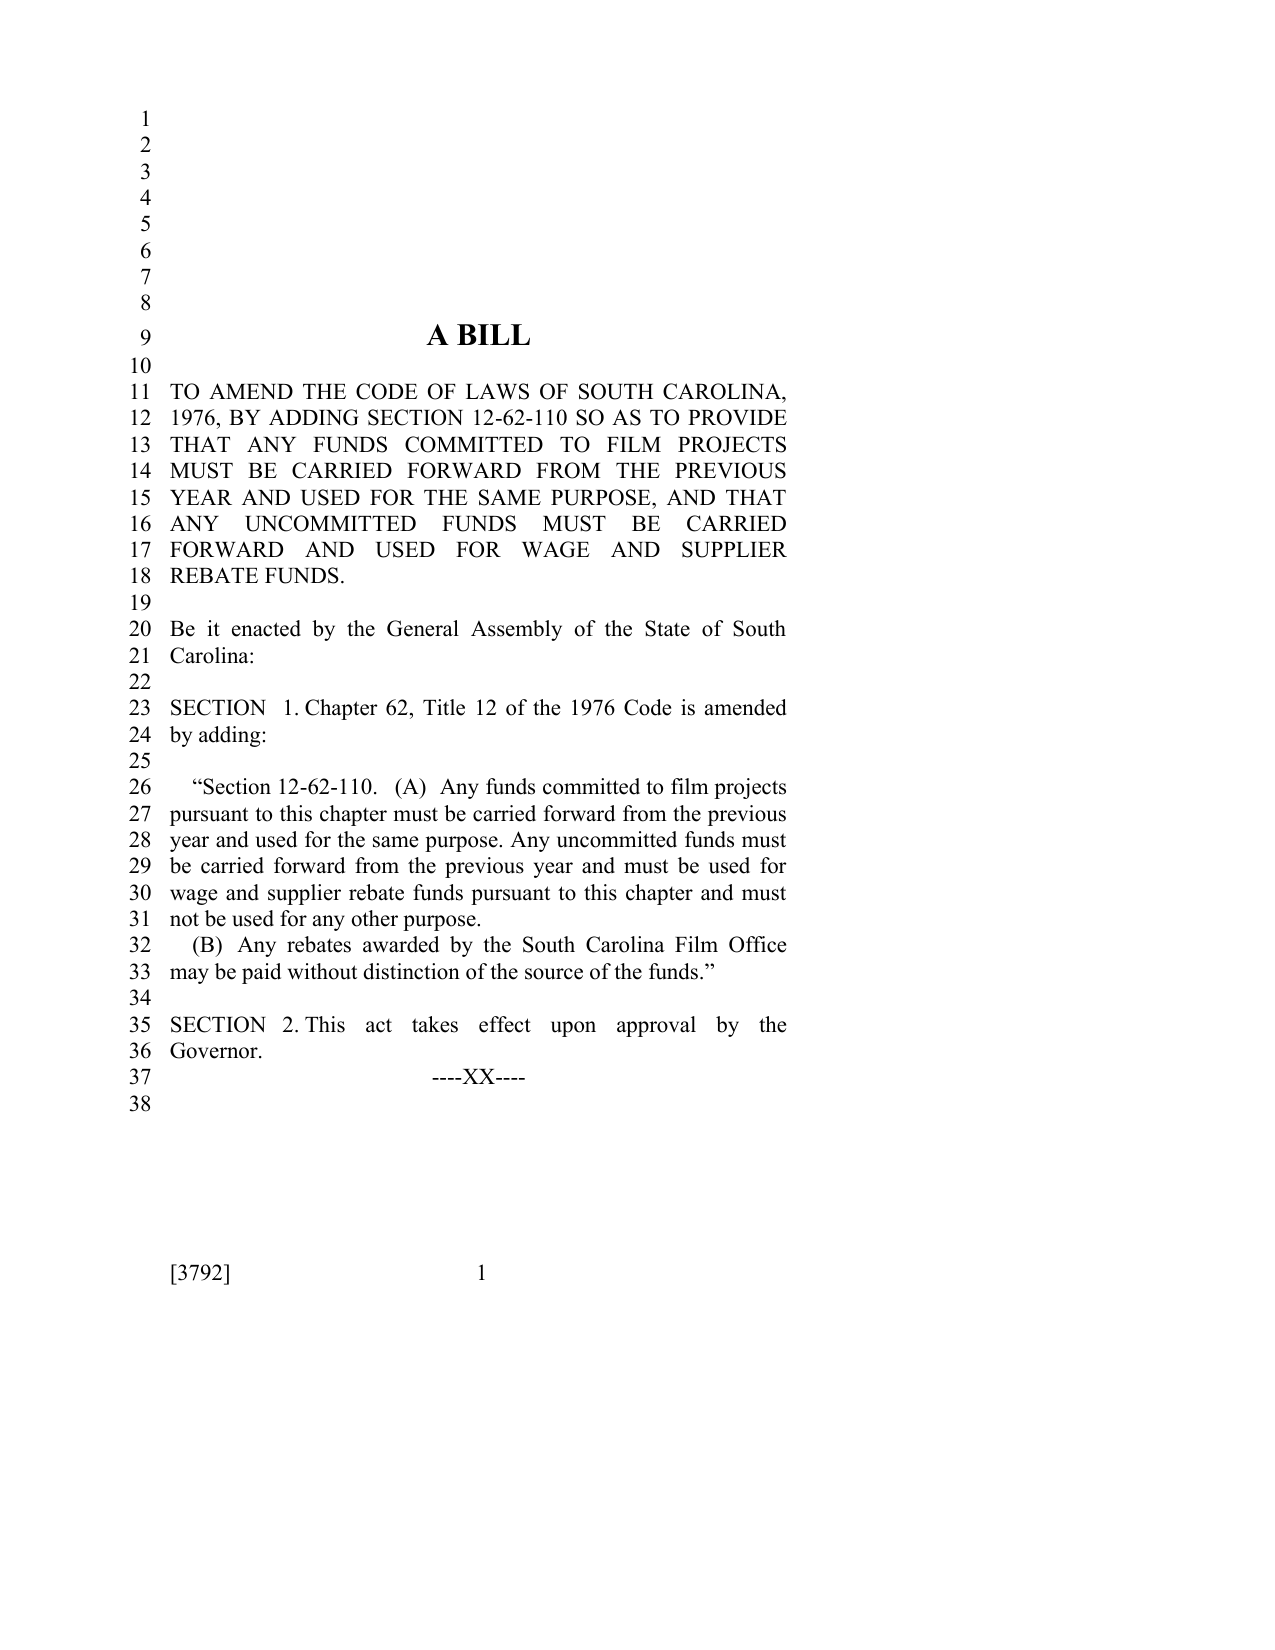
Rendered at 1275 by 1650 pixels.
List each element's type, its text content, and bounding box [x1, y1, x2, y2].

text Be it enacted by the General Assembly of the State of South Carolina: [169, 615, 787, 668]
text SECTION 1. Chapter 62, Title 12 of the 1976 Code is amended by adding: [169, 694, 787, 747]
text A BILL [169, 316, 787, 352]
text (B) Any rebates awarded by the South Carolina Film Office may be paid without distinction of the source of the funds.” [169, 932, 787, 984]
text ----XX---- [169, 1063, 787, 1090]
text SECTION 2. This act takes effect upon approval by the Governor. [169, 1011, 787, 1063]
text “Section 12-62-110. (A) Any funds committed to film projects pursuant to this chapter must be carried forward from the previous year and used for the same purpose. Any uncommitted funds must be carried forward from the previous year and must be used for wage and supplier rebate funds pursuant to this chapter and must not be used for any other purpose. [169, 773, 787, 932]
text TO AMEND THE CODE OF LAWS OF SOUTH CAROLINA, 1976, BY ADDING SECTION 12-62-110 SO AS TO PROVIDE THAT ANY FUNDS COMMITTED TO FILM PROJECTS MUST BE CARRIED FORWARD FROM THE PREVIOUS YEAR AND USED FOR THE SAME PURPOSE, AND THAT ANY UNCOMMITTED FUNDS MUST BE CARRIED FORWARD AND USED FOR WAGE AND SUPPLIER REBATE FUNDS. [169, 378, 787, 589]
